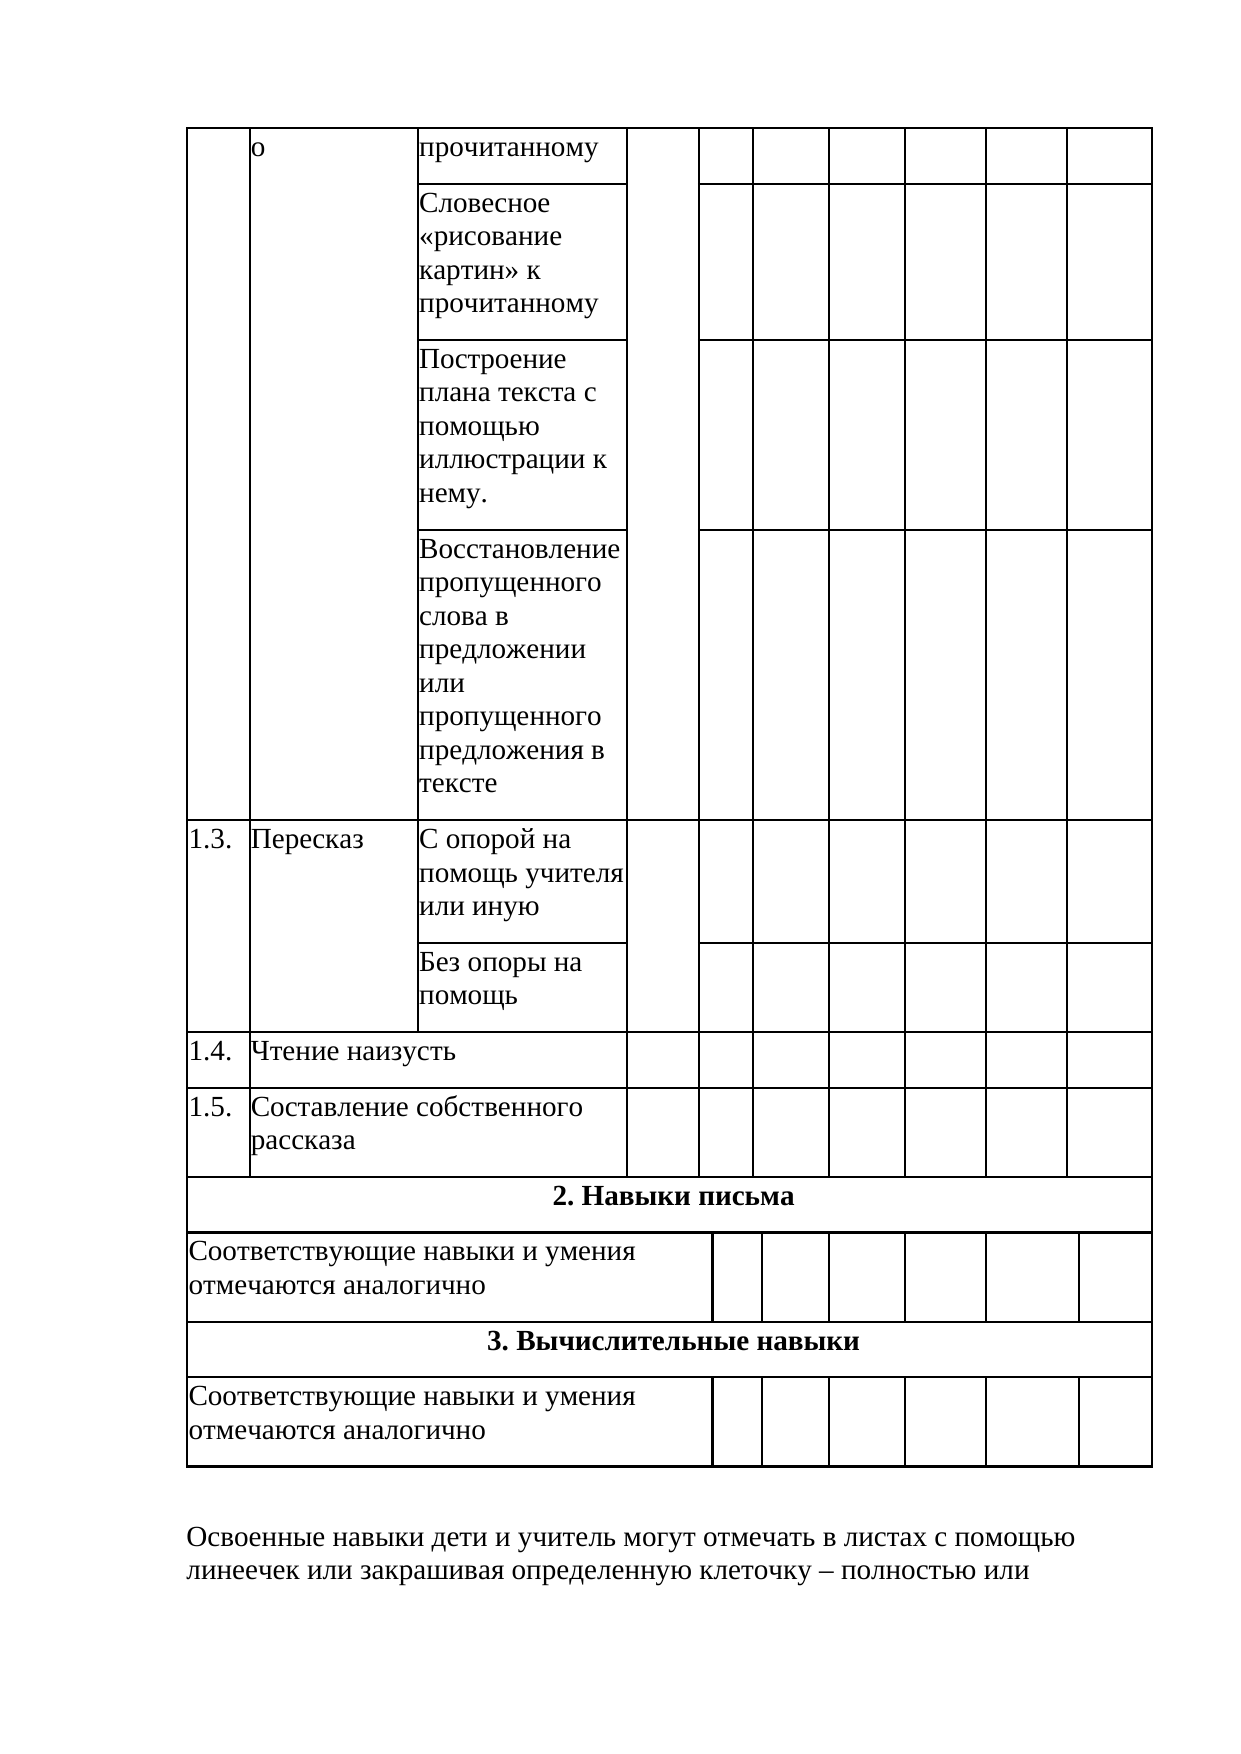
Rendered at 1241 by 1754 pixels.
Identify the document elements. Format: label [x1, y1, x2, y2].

table_header [177, 118, 1152, 1595]
